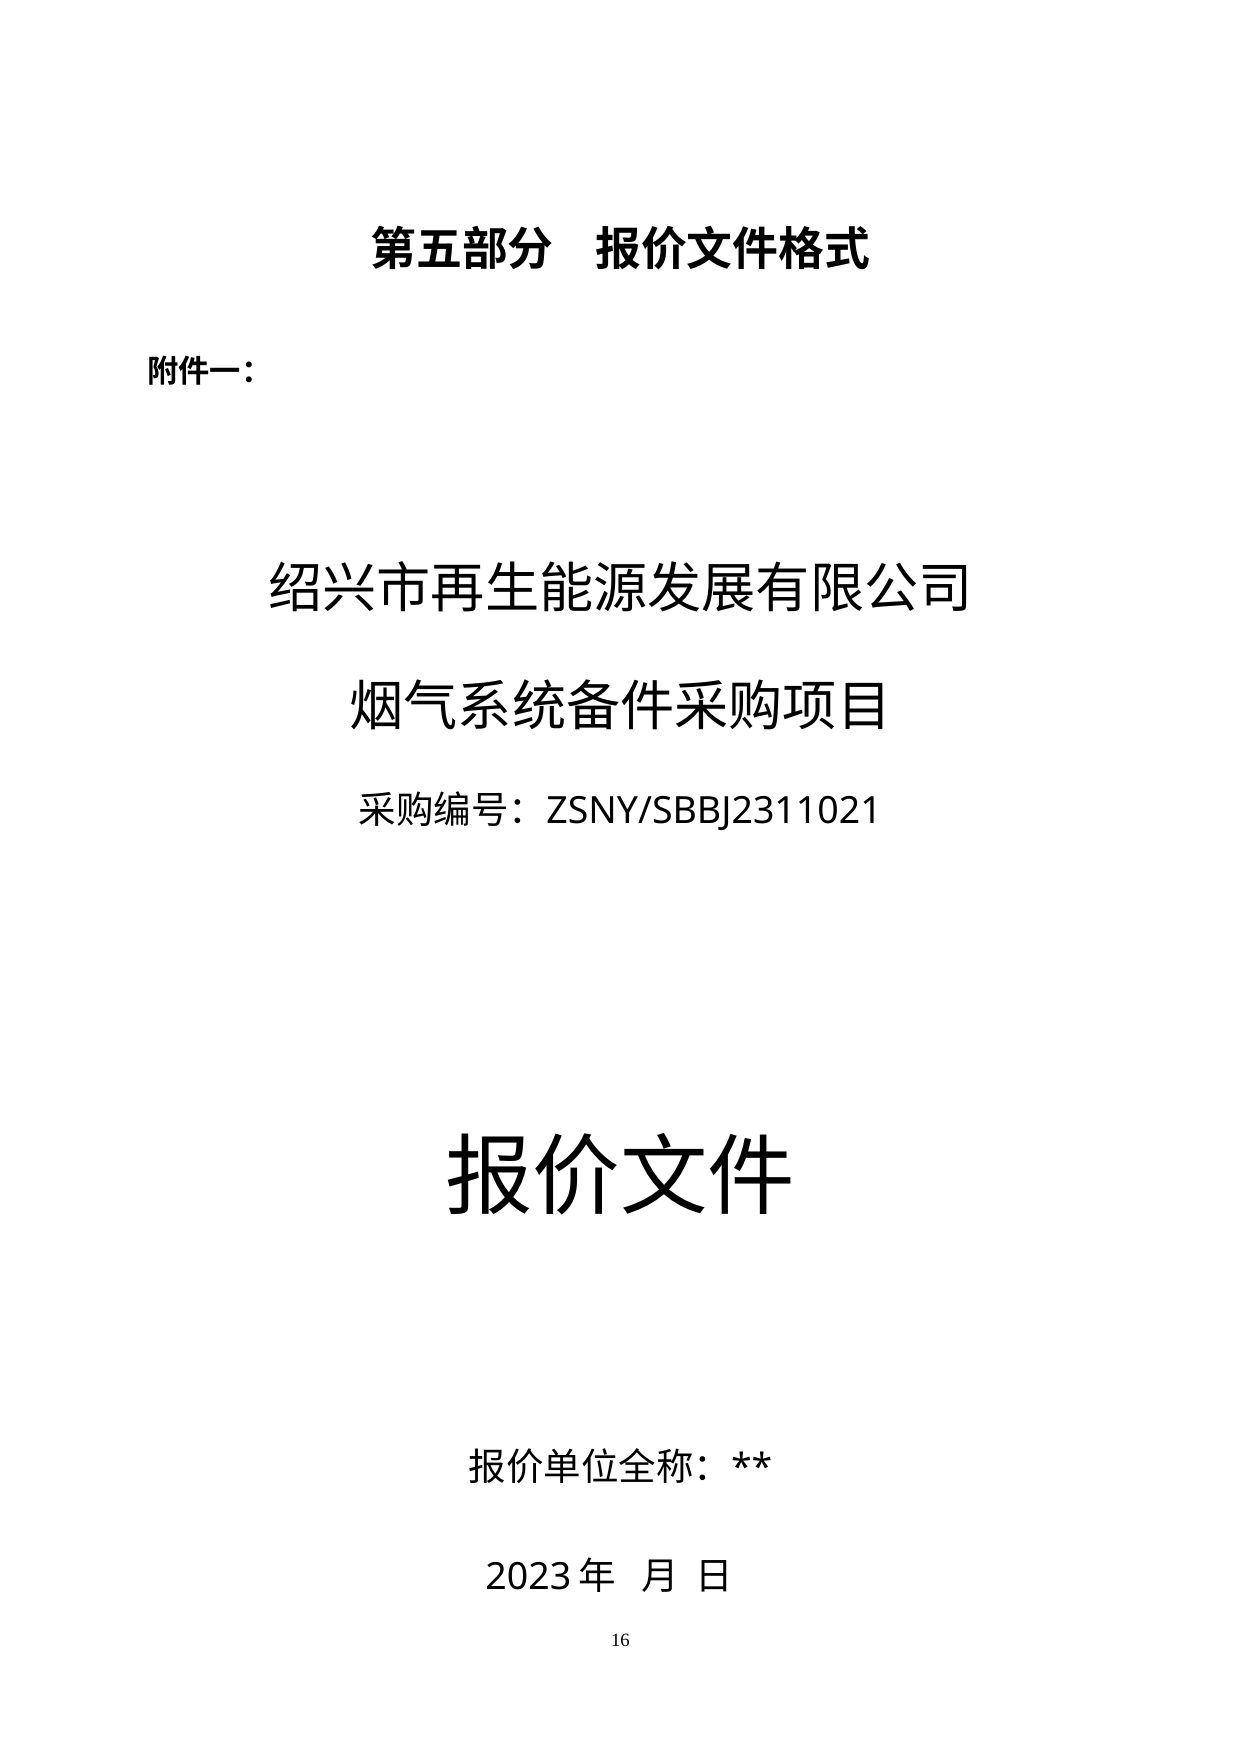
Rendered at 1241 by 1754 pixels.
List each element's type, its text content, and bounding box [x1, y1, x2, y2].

text 绍兴市再生能源发展有限公司 [148, 545, 1092, 623]
text 报价文件 [148, 1106, 1092, 1232]
text 报价单位全称：** [148, 1437, 1092, 1491]
text 烟气系统备件采购项目 [148, 662, 1092, 741]
text 2023年 月 日 [148, 1546, 1092, 1600]
text 附件一： [148, 346, 1092, 392]
text 采购编号：ZSNY/SBBJ2311021 [148, 780, 1092, 834]
subtitle 第五部分 报价文件格式 [148, 213, 1092, 279]
